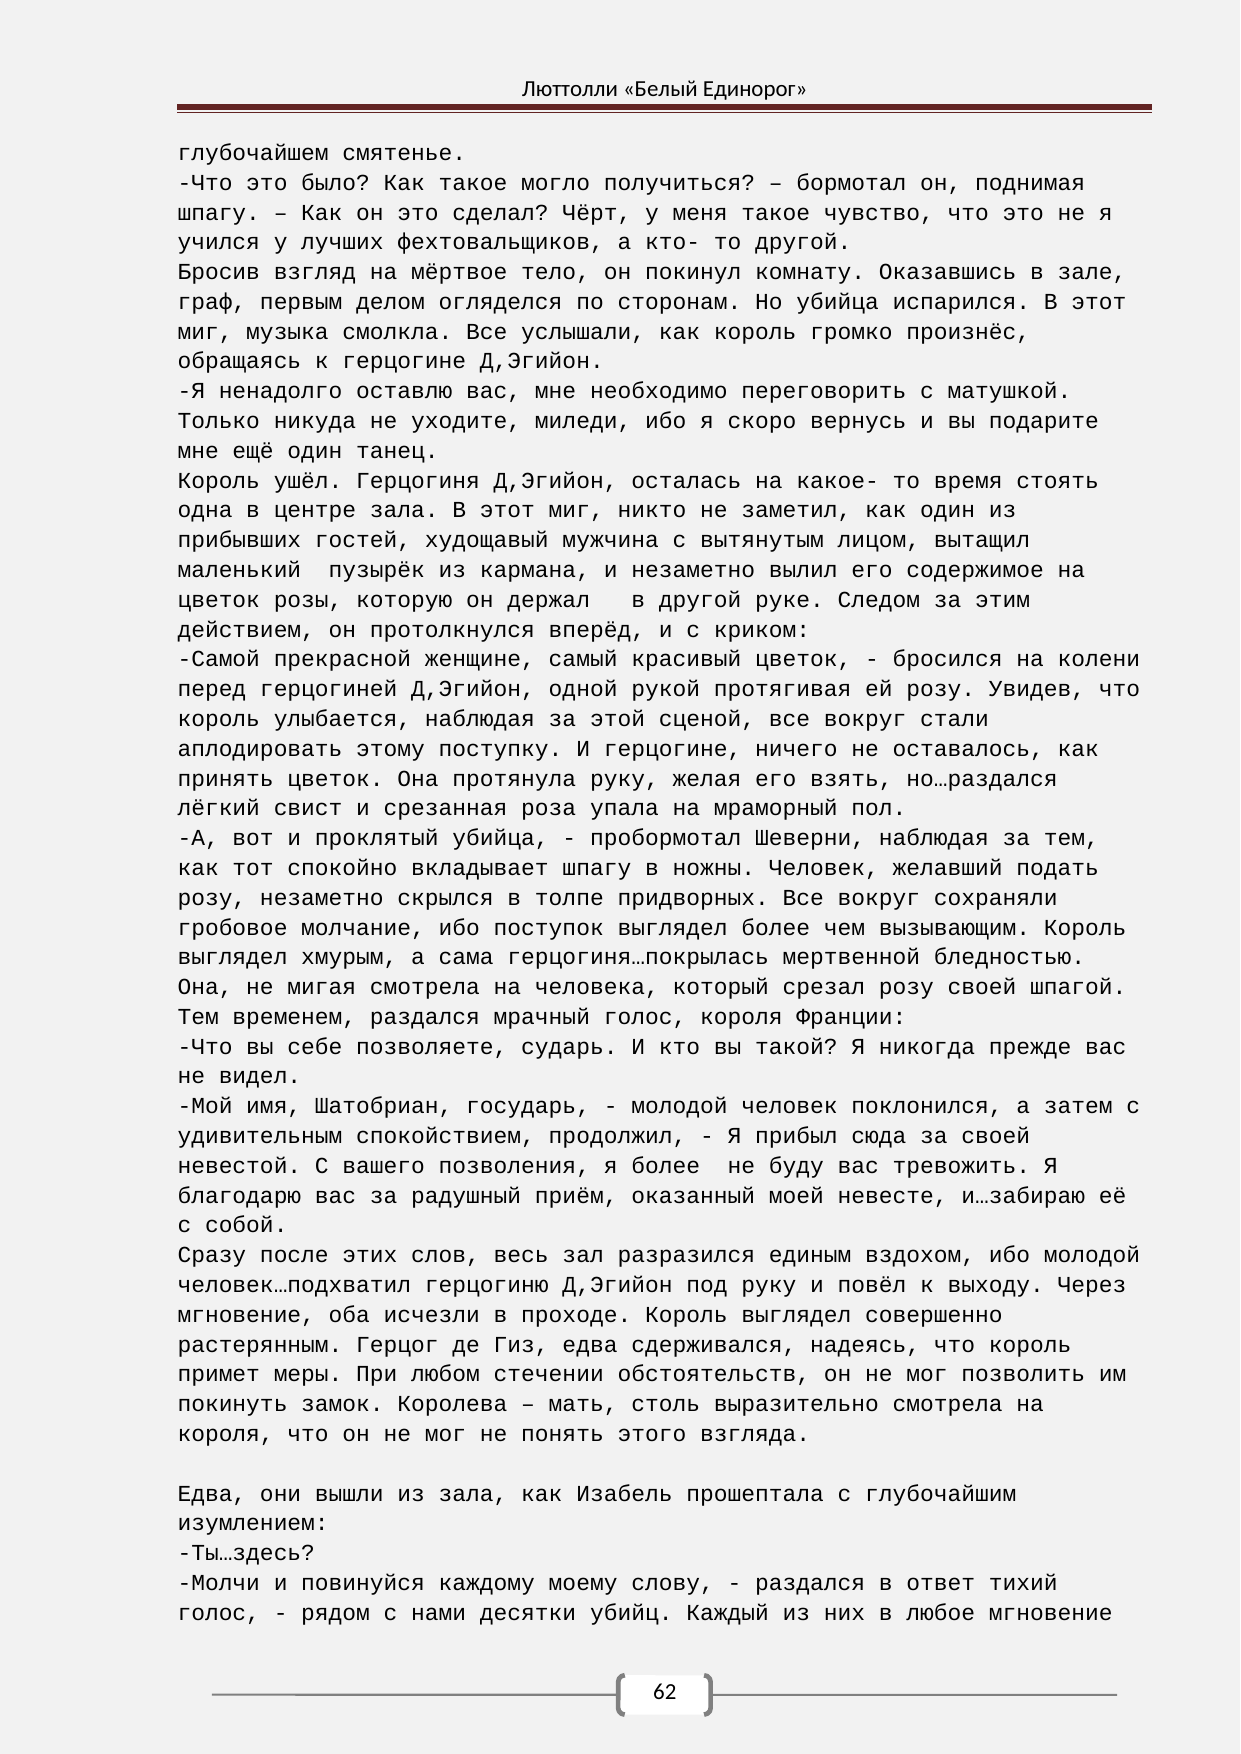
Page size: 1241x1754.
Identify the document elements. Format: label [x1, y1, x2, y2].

text [177, 141, 1152, 1627]
